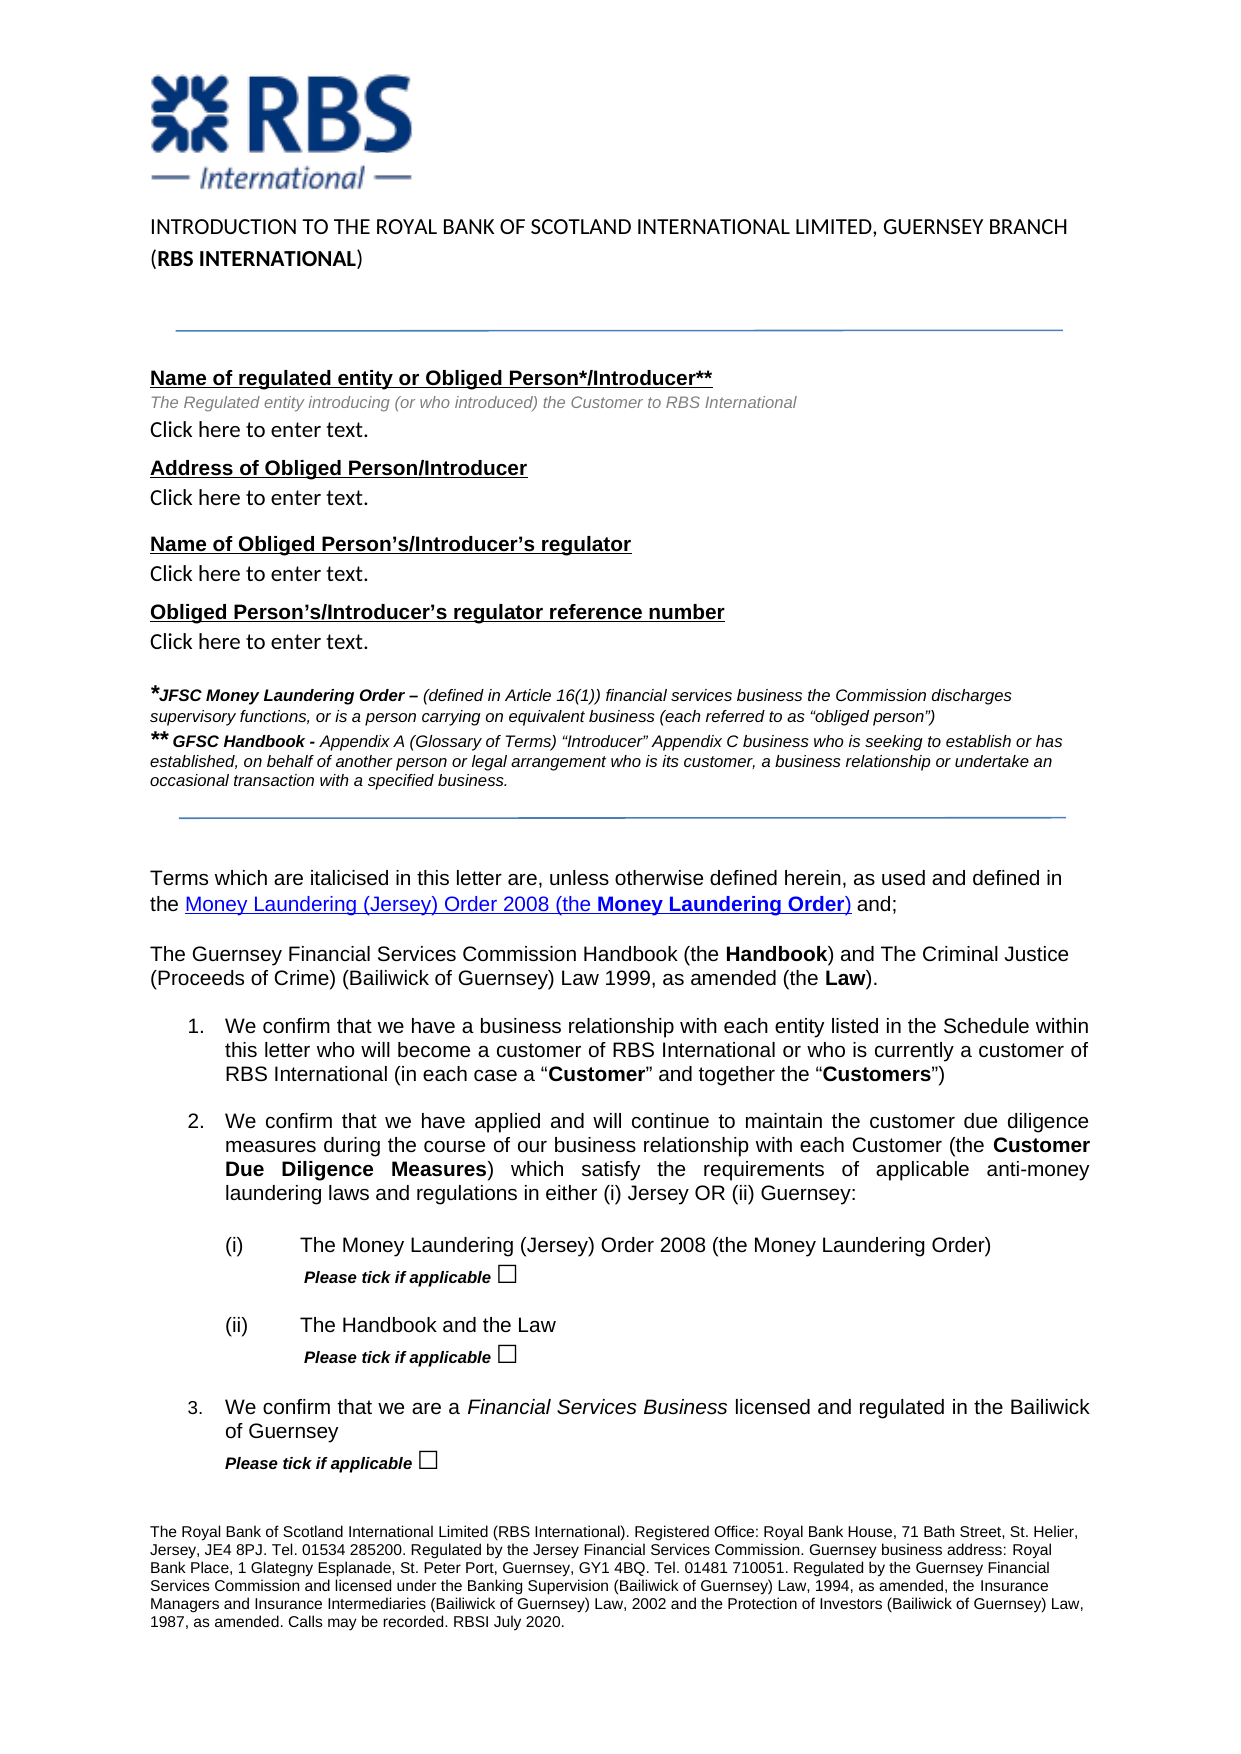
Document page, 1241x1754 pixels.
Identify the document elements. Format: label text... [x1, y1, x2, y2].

list The Handbook and the Law [225, 1312, 1090, 1336]
text *JFSC Money Laundering Order – (defined in Article 16(1)) financial services business the Commission discharges supervisory functions, or is a person carrying on equivalent business (each referred to as “obliged person”) [150, 680, 1090, 726]
picture [150, 73, 414, 193]
list Please tick if applicable [225, 1336, 913, 1371]
text Obliged Person’s/Introducer’s regulator reference number [150, 599, 1090, 623]
text Name of regulated entity or Obliged Person*/Introducer** [150, 366, 1090, 389]
text The Guernsey Financial Services Commission Handbook (the Handbook) and The Criminal Justice (Proceeds of Crime) (Bailiwick of Guernsey) Law 1999, as amended (the Law). [150, 942, 1090, 989]
list Please tick if applicable [225, 1442, 1090, 1476]
text The Regulated entity introducing (or who introduced) the Customer to RBS International [150, 393, 1090, 412]
text Terms which are italicised in this letter are, unless otherwise defined herein, as used and defined in the Money Laundering (Jersey) Order 2008 (the Money Laundering Order) and; [150, 866, 1090, 918]
list The Money Laundering (Jersey) Order 2008 (the Money Laundering Order) [225, 1233, 1090, 1257]
text ** GFSC Handbook - Appendix A (Glossary of Terms) “Introducer” Appendix C business who is seeking to establish or has established, on behalf of another person or legal arrangement who is its customer, a business relationship or undertake an occasional transaction with a specified business. [150, 726, 1090, 790]
list We confirm that we have applied and will continue to maintain the customer due diligence measures during the course of our business relationship with each Customer (the Customer Due Diligence Measures) which satisfy the requirements of applicable anti-money laundering laws and regulations in either (i) Jersey OR (ii) Guernsey: [187, 1109, 1090, 1205]
text Name of Obliged Person’s/Introducer’s regulator [150, 532, 1090, 556]
list We confirm that we are a Financial Services Business licensed and regulated in the Bailiwick of Guernsey [187, 1394, 1090, 1442]
text Address of Obliged Person/Introducer [150, 456, 1090, 479]
list We confirm that we have a business relationship with each entity listed in the Schedule within this letter who will become a customer of RBS International or who is currently a customer of RBS International (in each case a “Customer” and together the “Customers”) [187, 1013, 1090, 1085]
list Please tick if applicable [225, 1257, 1090, 1291]
